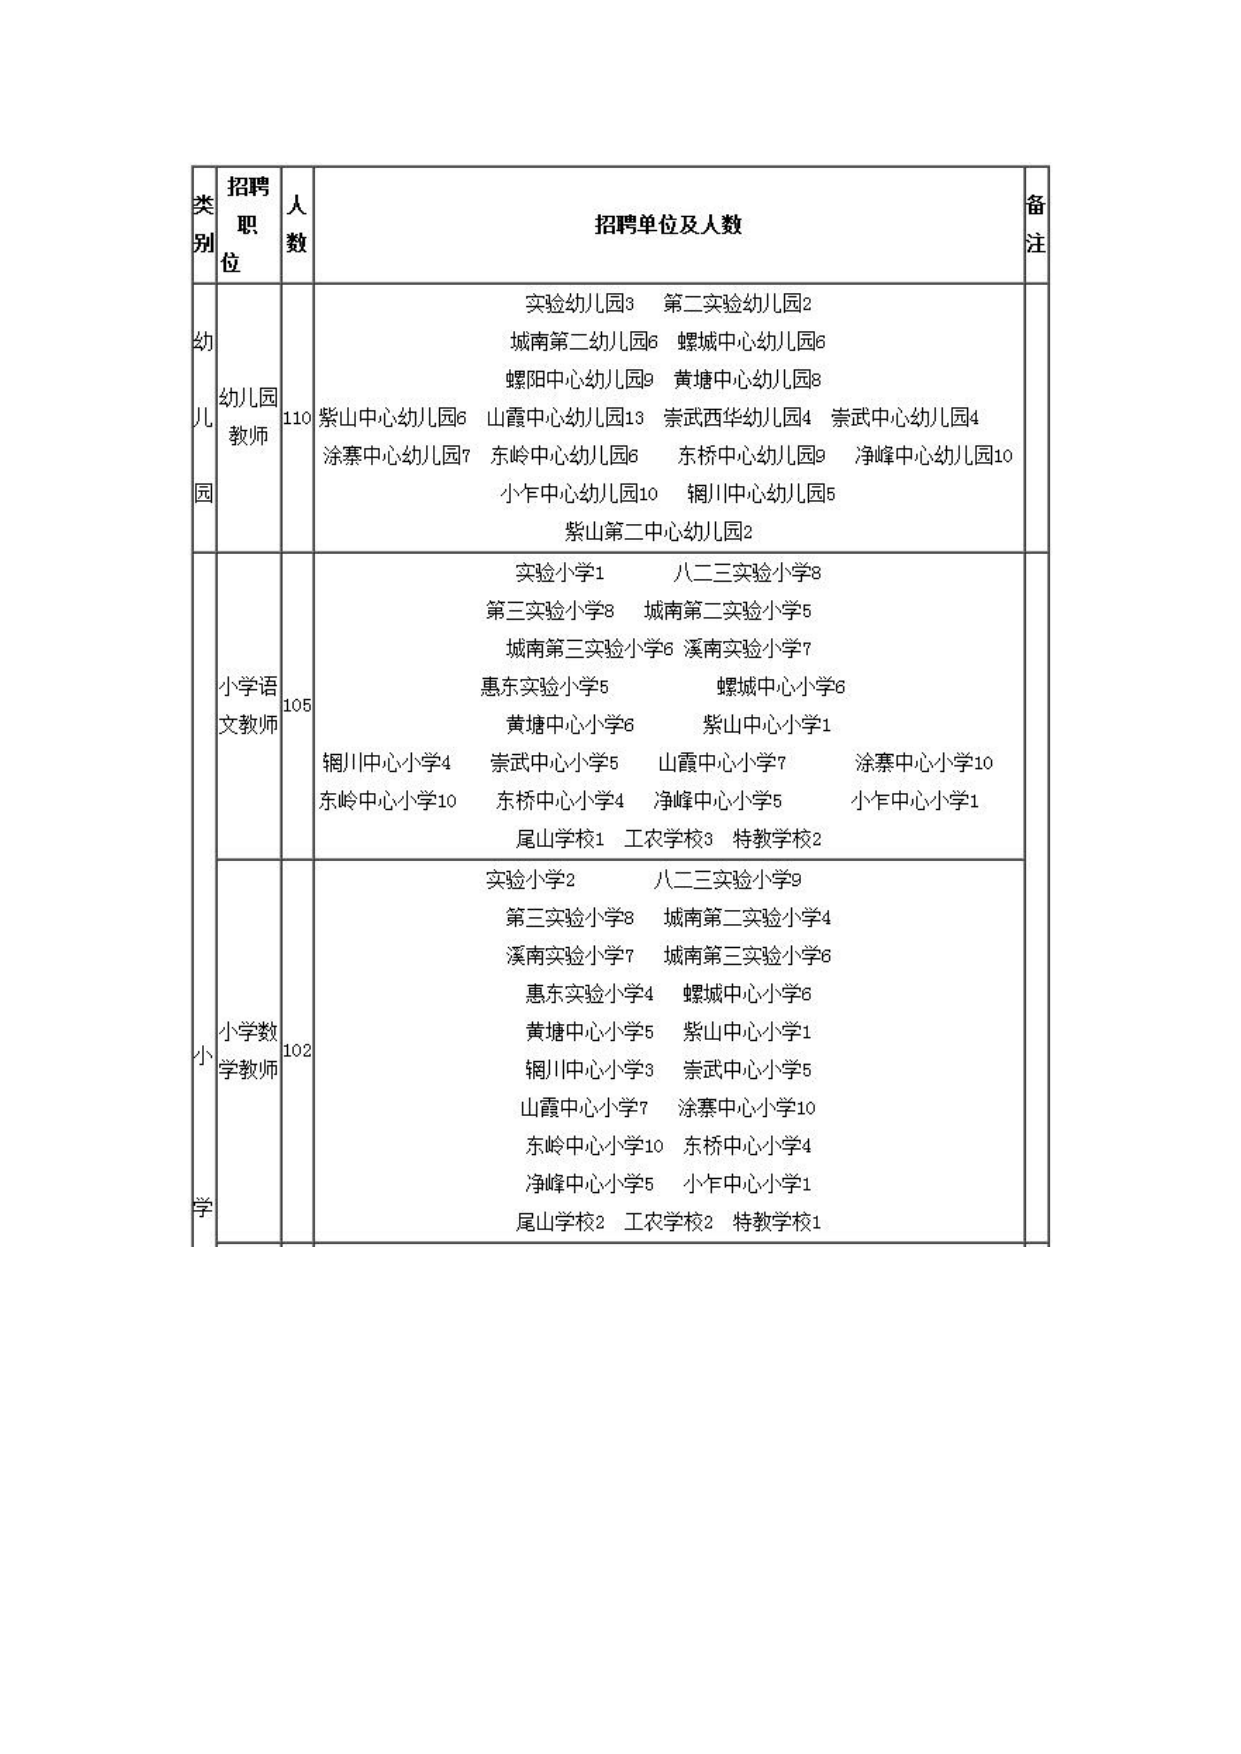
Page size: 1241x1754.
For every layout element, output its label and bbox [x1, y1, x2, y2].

picture [187, 162, 1053, 1247]
